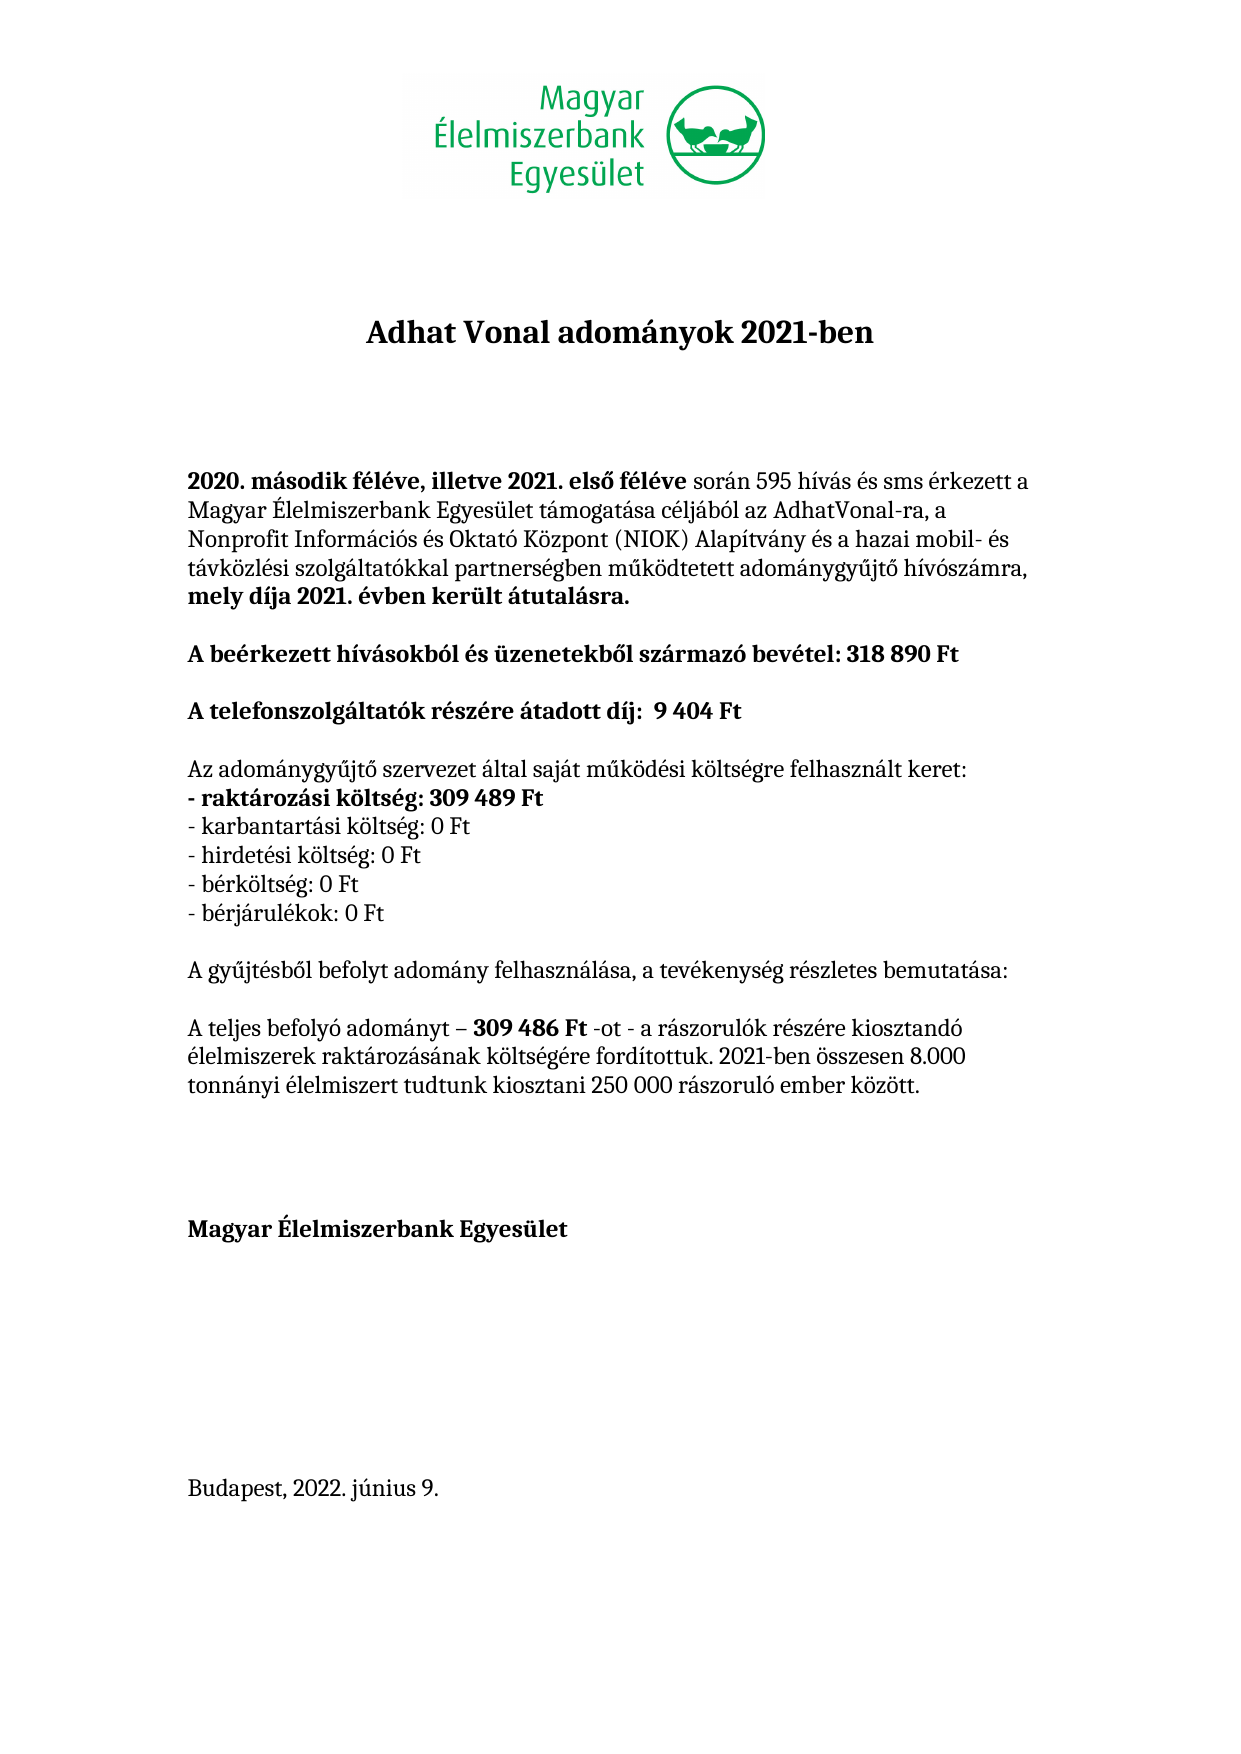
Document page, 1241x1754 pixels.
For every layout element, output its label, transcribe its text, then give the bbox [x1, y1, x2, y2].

text A beérkezett hívásokból és üzenetekből származó bevétel: 318 890 Ft [187, 640, 1053, 668]
text A teljes befolyó adományt – 309 486 Ft -ot - a rászorulók részére kiosztandó élelmiszerek raktározásának költségére fordítottuk. 2021-ben összesen 8.000 tonnányi élelmiszert tudtunk kiosztani 250 000 rászoruló ember között. [187, 1013, 1053, 1100]
picture [402, 73, 765, 199]
text 2020. második féléve, illetve 2021. első féléve során 595 hívás és sms érkezett a Magyar Élelmiszerbank Egyesület támogatása céljából az AdhatVonal-ra, a Nonprofit Információs és Oktató Központ (NIOK) Alapítvány és a hazai mobil- és távközlési szolgáltatókkal partnerségben működtetett adománygyűjtő hívószámra, mely díja 2021. évben került átutalásra. [187, 467, 1053, 611]
text Magyar Élelmiszerbank Egyesület [187, 1215, 1053, 1243]
text A telefonszolgáltatók részére átadott díj: 9 404 Ft [187, 697, 1053, 726]
text - bérköltség: 0 Ft [187, 870, 1053, 898]
text - karbantartási költség: 0 Ft [187, 812, 1053, 841]
text A gyűjtésből befolyt adomány felhasználása, a tevékenység részletes bemutatása: [187, 956, 1053, 985]
text Budapest, 2022. június 9. [187, 1473, 1053, 1502]
text - hirdetési költség: 0 Ft [187, 841, 1053, 870]
text - raktározási költség: 309 489 Ft [187, 783, 1053, 812]
text Az adománygyűjtő szervezet által saját működési költségre felhasznált keret: [187, 755, 1053, 783]
text Adhat Vonal adományok 2021-ben [187, 314, 1053, 352]
text - bérjárulékok: 0 Ft [187, 898, 1053, 927]
